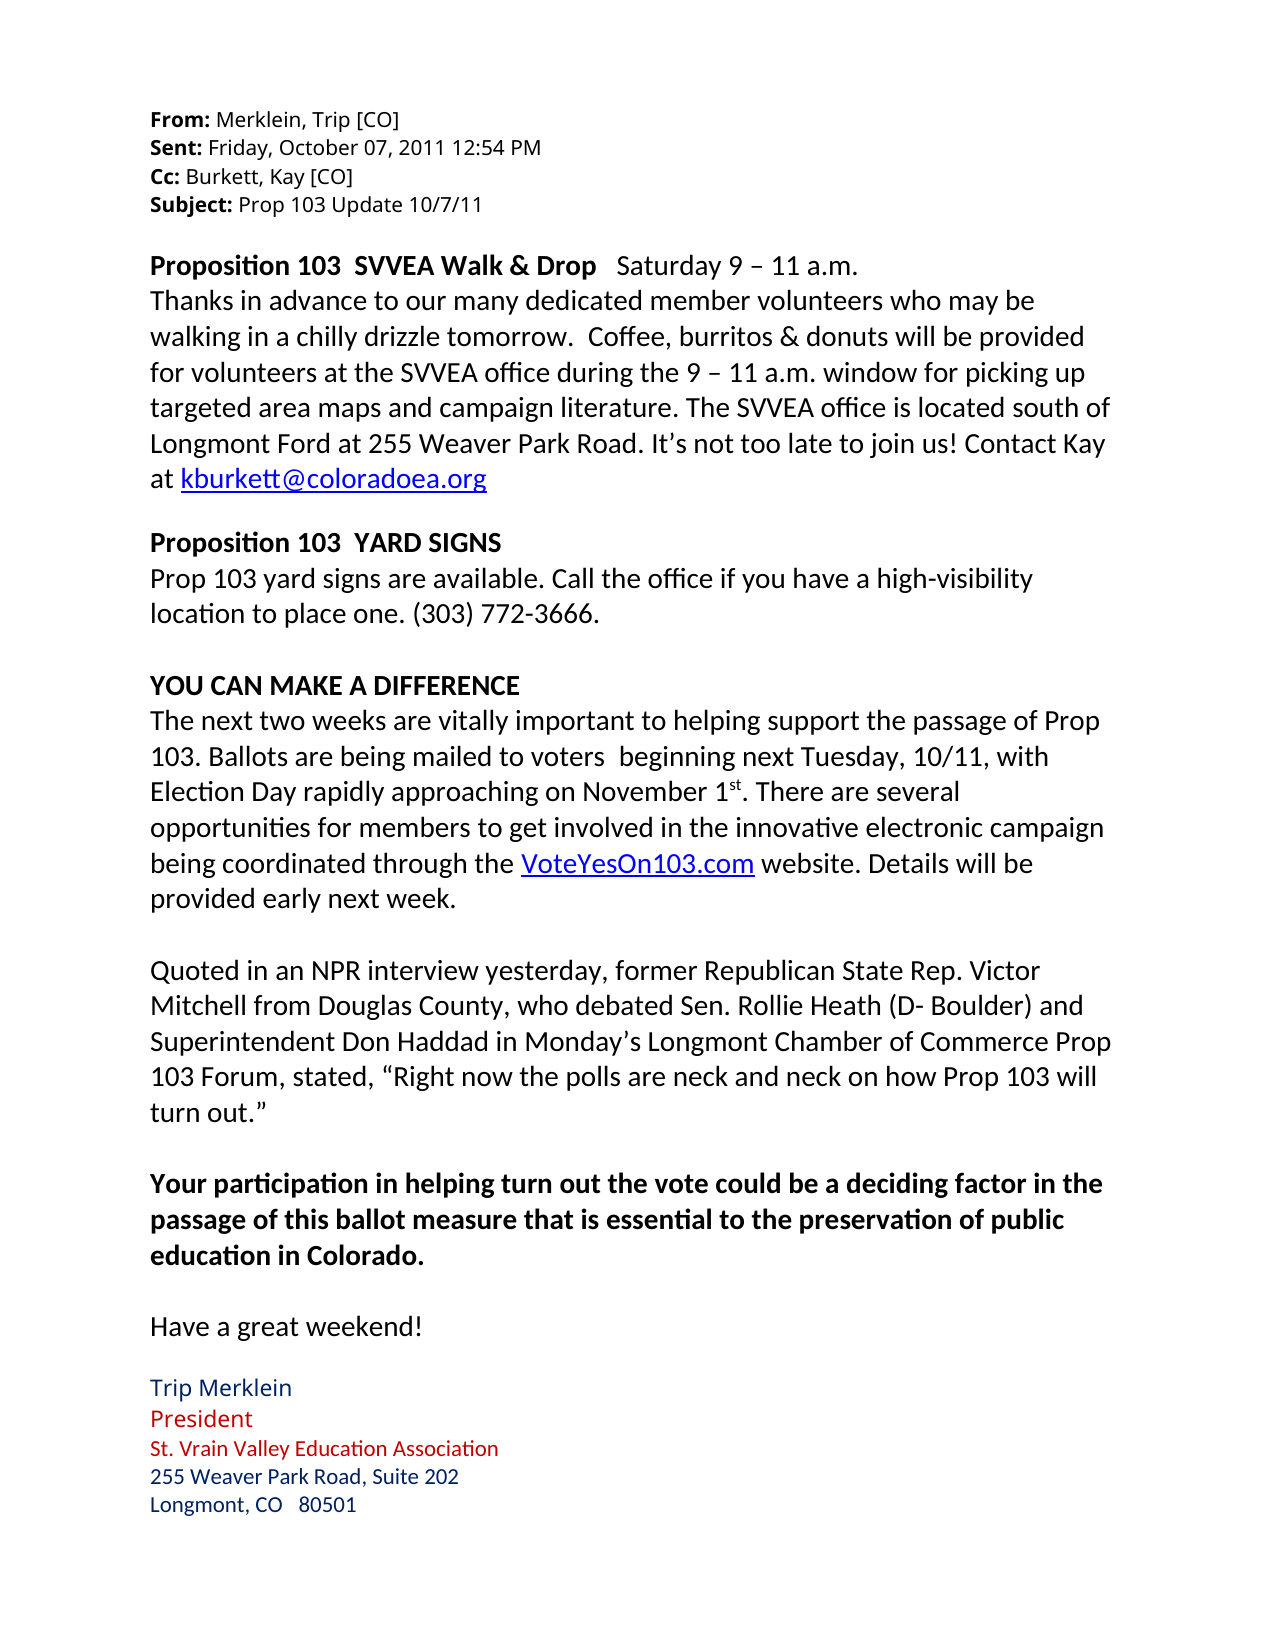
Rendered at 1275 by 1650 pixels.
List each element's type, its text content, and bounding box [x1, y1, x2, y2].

text From: Merklein, Trip [CO] Sent: Friday, October 07, 2011 12:54 PM Cc: Burkett, Kay [CO] Subject: Prop 103 Update 10/7/11 [150, 105, 1125, 219]
text Have a great weekend! [150, 1308, 1125, 1343]
text Quoted in an NPR interview yesterday, former Republican State Rep. Victor Mitchell from Douglas County, who debated Sen. Rollie Heath (D- Boulder) and Superintendent Don Haddad in Monday’s Longmont Chamber of Commerce Prop 103 Forum, stated, “Right now the polls are neck and neck on how Prop 103 will turn out.” [150, 952, 1125, 1130]
text Prop 103 yard signs are available. Call the office if you have a high-visibility location to place one. (303) 772-3666. [150, 560, 1125, 631]
text The next two weeks are vitally important to helping support the passage of Prop 103. Ballots are being mailed to voters beginning next Tuesday, 10/11, with Election Day rapidly approaching on November 1st. There are several opportunities for members to get involved in the innovative electronic campaign being coordinated through the VoteYesOn103.com website. Details will be provided early next week. [150, 702, 1125, 916]
text 255 Weaver Park Road, Suite 202 [150, 1462, 1125, 1490]
text Proposition 103 YARD SIGNS [150, 524, 1125, 560]
text President [150, 1403, 1125, 1434]
text Thanks in advance to our many dedicated member volunteers who may be walking in a chilly drizzle tomorrow. Coffee, burritos & donuts will be provided for volunteers at the SVVEA office during the 9 – 11 a.m. window for picking up targeted area maps and campaign literature. The SVVEA office is located south of Longmont Ford at 255 Weaver Park Road. It’s not too late to join us! Contact Kay at kburkett@coloradoea.org [150, 282, 1125, 496]
text YOU CAN MAKE A DIFFERENCE [150, 667, 1125, 702]
text Your participation in helping turn out the vote could be a deciding factor in the passage of this ballot measure that is essential to the preservation of public education in Colorado. [150, 1165, 1125, 1272]
text St. Vrain Valley Education Association [150, 1434, 1125, 1462]
text Proposition 103 SVVEA Walk & Drop Saturday 9 – 11 a.m. [150, 247, 1125, 282]
text Longmont, CO 80501 [150, 1490, 1125, 1518]
text Trip Merklein [150, 1372, 1125, 1403]
